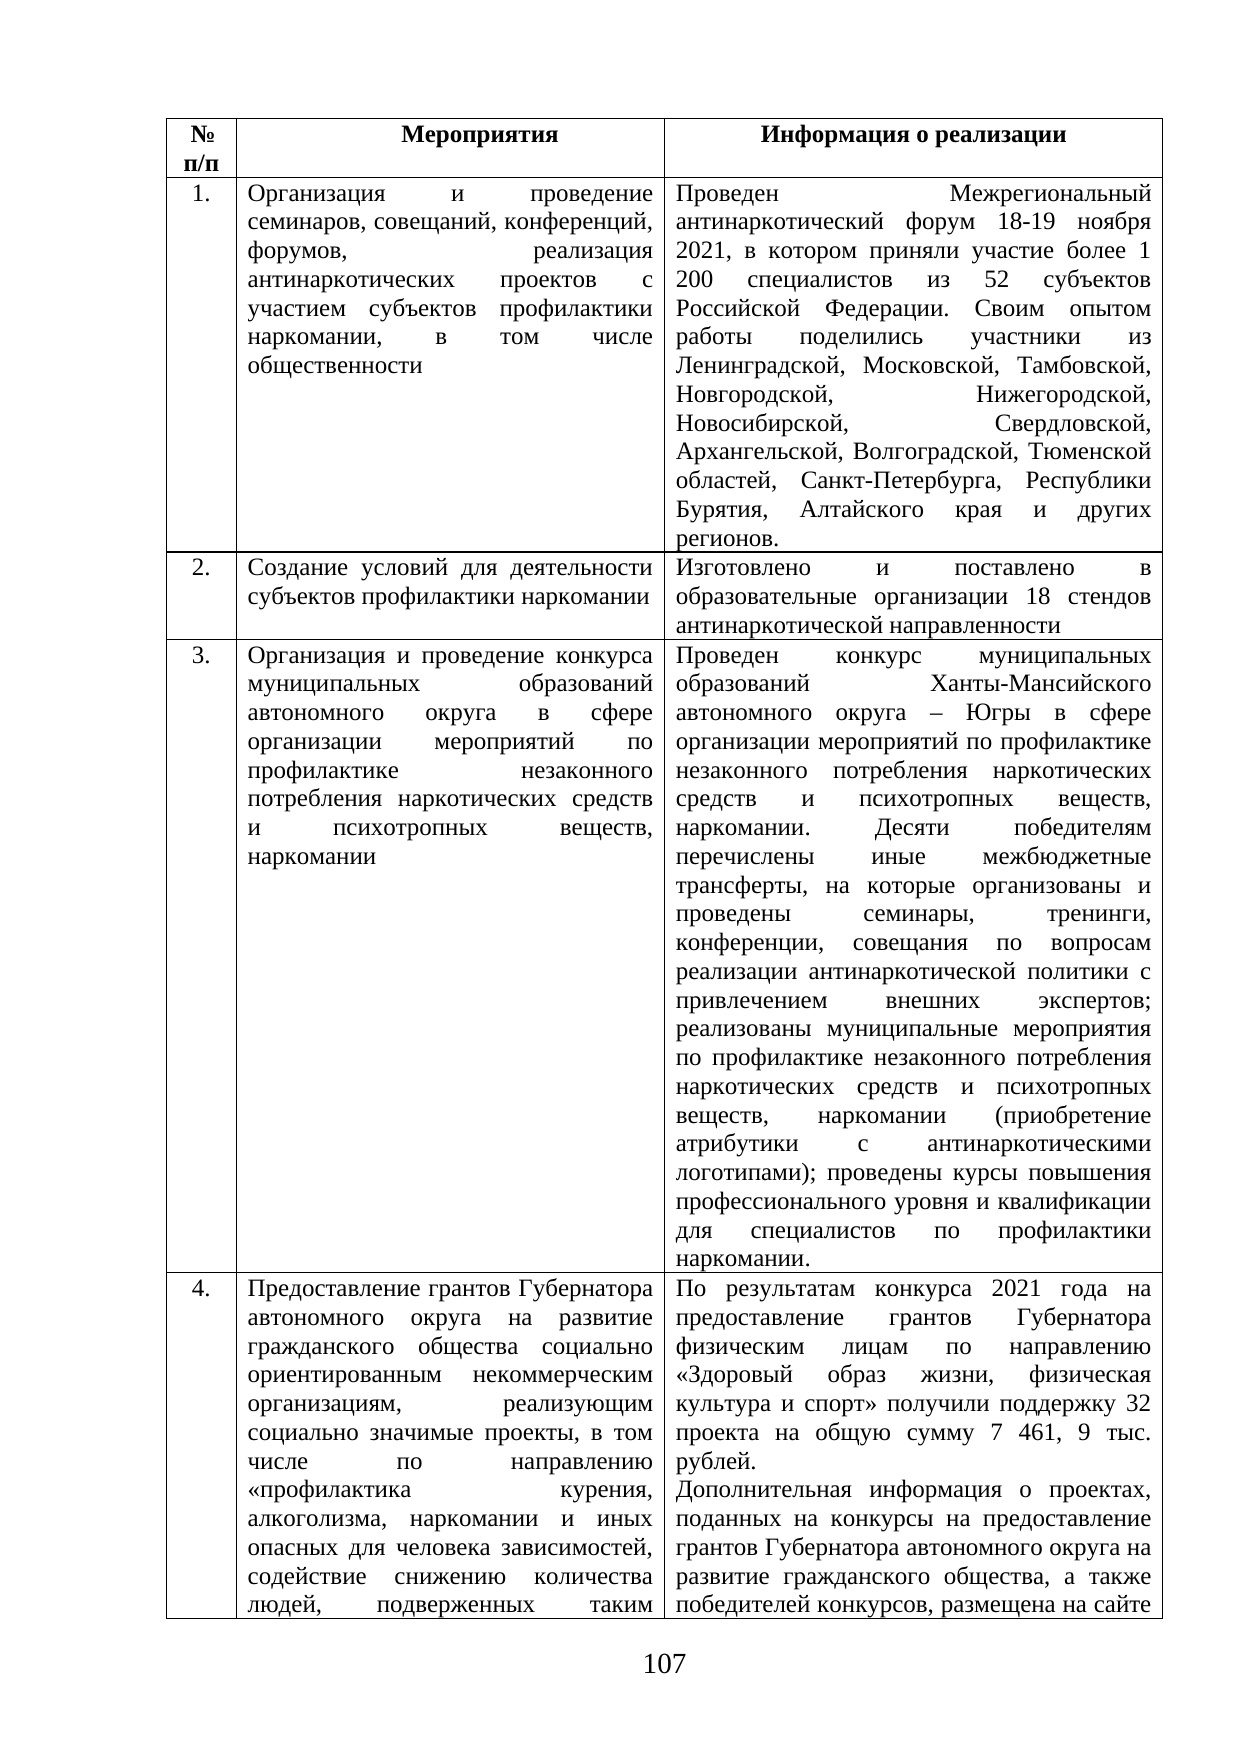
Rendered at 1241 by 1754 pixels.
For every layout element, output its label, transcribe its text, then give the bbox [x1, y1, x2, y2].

table_header Информация о реализации [665, 119, 1162, 177]
table_header № п/п [167, 119, 236, 177]
table_cell 2. [167, 553, 236, 639]
table_cell Проведен Межрегиональный антинаркотический форум 18-19 ноября 2021, в котором приняли участие более 1 200 специалистов из 52 субъектов Российской Федерации. Своим опытом работы поделились участники из Ленинградской, Московской, Тамбовской, Новгородской, Нижегородской, Новосибирской, Свердловской, Архангельской, Волгоградской, Тюменской областей, Санкт-Петербурга, Республики Бурятия, Алтайского края и других регионов. [665, 178, 1162, 551]
table_cell Изготовлено и поставлено в образовательные организации 18 стендов антинаркотической направленности [665, 553, 1162, 639]
table_cell 1. [167, 178, 236, 551]
table_cell Проведен конкурс муниципальных образований Ханты-Мансийского автономного округа – Югры в сфере организации мероприятий по профилактике незаконного потребления наркотических средств и психотропных веществ, наркомании. Десяти победителям перечислены иные межбюджетные трансферты, на которые организованы и проведены семинары, тренинги, конференции, совещания по вопросам реализации антинаркотической политики с привлечением внешних экспертов; реализованы муниципальные мероприятия по профилактике незаконного потребления наркотических средств и психотропных веществ, наркомании (приобретение атрибутики с антинаркотическими логотипами); проведены курсы повышения профессионального уровня и квалификации для специалистов по профилактики наркомании. [665, 640, 1162, 1272]
table_cell 4. [167, 1273, 236, 1618]
table_cell Организация и проведение семинаров, совещаний, конференций, форумов, реализация антинаркотических проектов с участием субъектов профилактики наркомании, в том числе общественности [237, 178, 664, 551]
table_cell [237, 1273, 664, 1618]
table_cell 3. [167, 640, 236, 1272]
table_cell Организация и проведение конкурса муниципальных образований автономного округа в сфере организации мероприятий по профилактике незаконного потребления наркотических средств и психотропных веществ, наркомании [237, 640, 664, 1272]
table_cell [665, 1273, 1162, 1618]
table_cell Создание условий для деятельности субъектов профилактики наркомании [237, 553, 664, 639]
table_header Мероприятия [237, 119, 664, 177]
